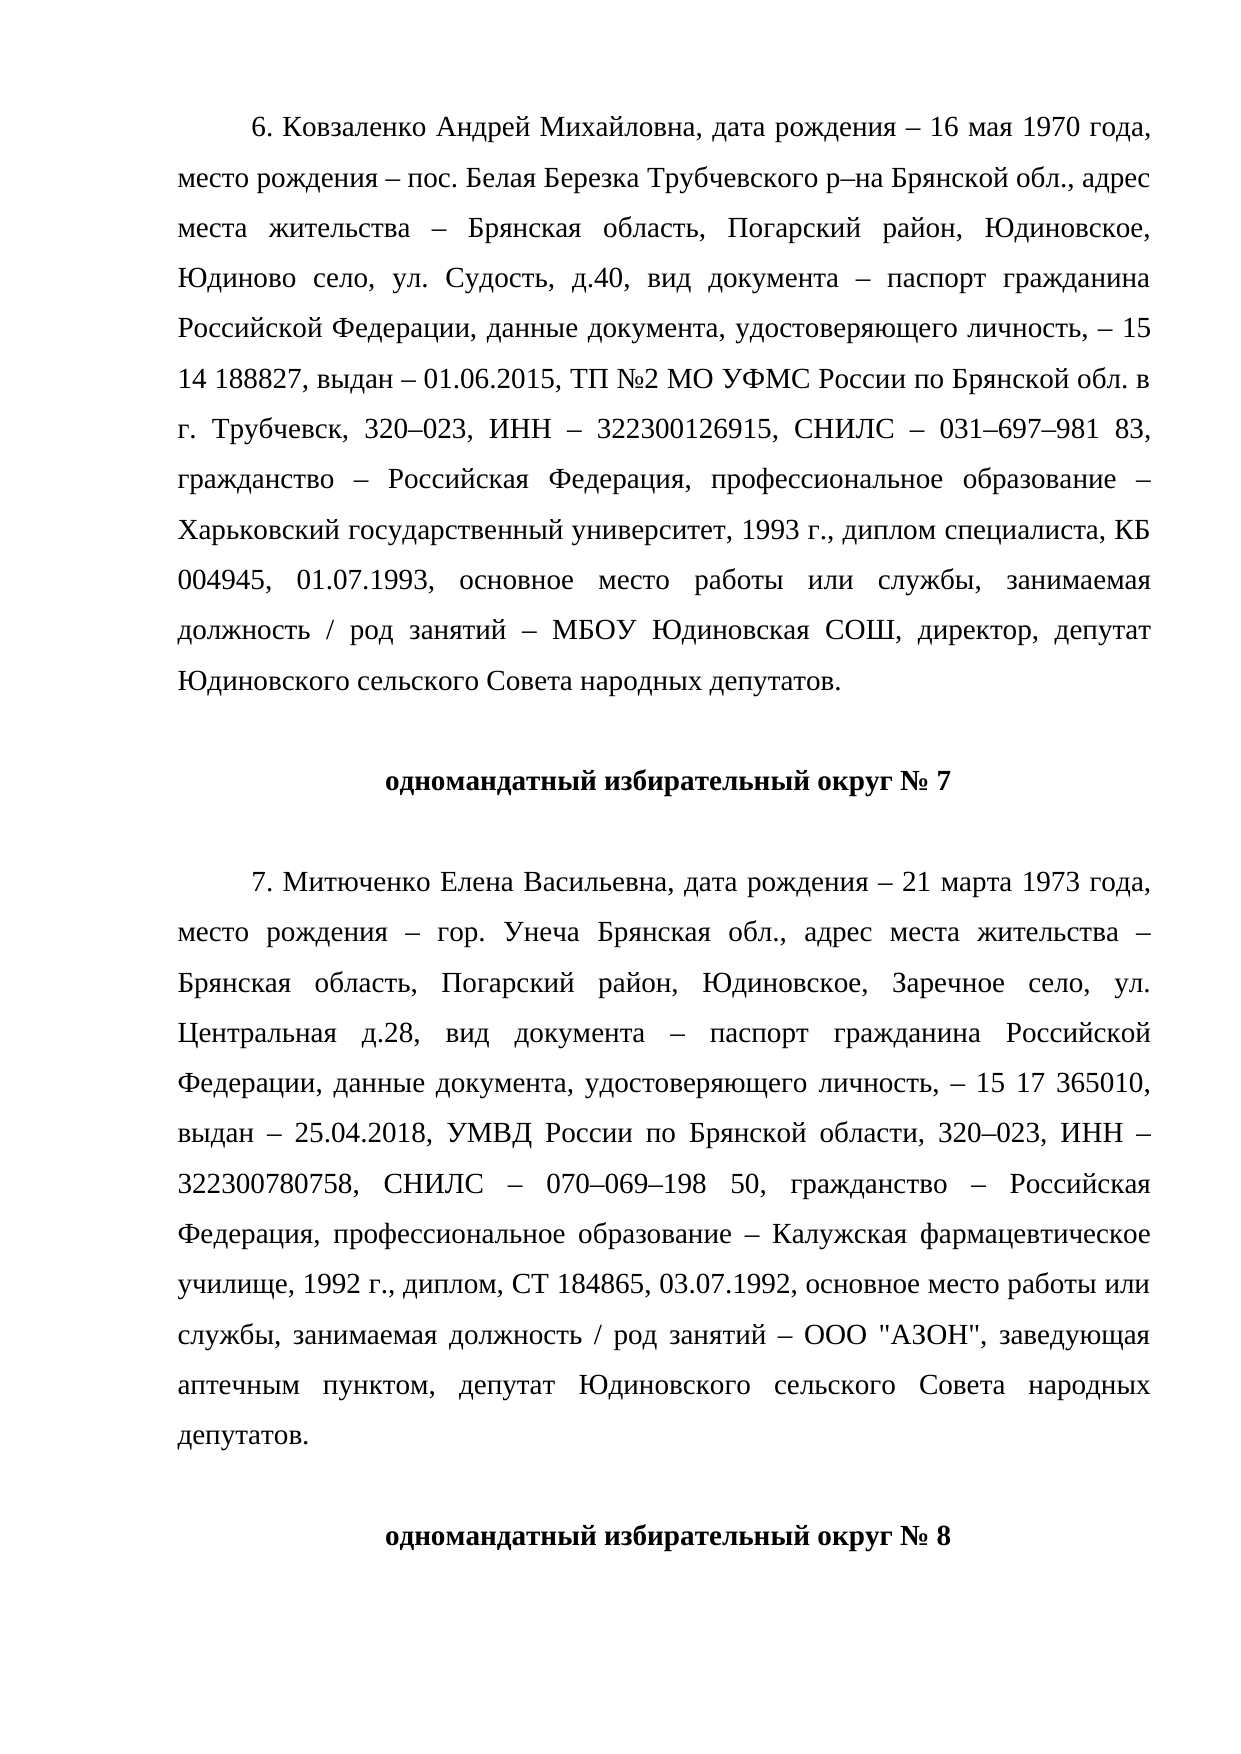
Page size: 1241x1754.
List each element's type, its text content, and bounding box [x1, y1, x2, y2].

text 7. Митюченко Елена Васильевна, дата рождения – 21 марта 1973 года, место рождения – гор. Унеча Брянская обл., адрес места жительства – Брянская область, Погарский район, Юдиновское, Заречное село, ул. Центральная д.28, вид документа – паспорт гражданина Российской Федерации, данные документа, удостоверяющего личность, – 15 17 365010, выдан – 25.04.2018, УМВД России по Брянской области, 320–023, ИНН – 322300780758, СНИЛС – 070–069–198 50, гражданство – Российская Федерация, профессиональное образование – Калужская фармацевтическое училище, 1992 г., диплом, СТ 184865, 03.07.1992, основное место работы или службы, занимаемая должность / род занятий – ООО "АЗОН", заведующая аптечным пунктом, депутат Юдиновского сельского Совета народных депутатов. [177, 864, 1152, 1451]
text одномандатный избирательный округ № 8 [177, 1518, 1152, 1552]
text 6. Ковзаленко Андрей Михайловна, дата рождения – 16 мая 1970 года, место рождения – пос. Белая Березка Трубчевского р–на Брянской обл., адрес места жительства – Брянская область, Погарский район, Юдиновское, Юдиново село, ул. Судость, д.40, вид документа – паспорт гражданина Российской Федерации, данные документа, удостоверяющего личность, – 15 14 188827, выдан – 01.06.2015, ТП №2 МО УФМС России по Брянской обл. в г. Трубчевск, 320–023, ИНН – 322300126915, СНИЛС – 031–697–981 83, гражданство – Российская Федерация, профессиональное образование – Харьковский государственный университет, 1993 г., диплом специалиста, КБ 004945, 01.07.1993, основное место работы или службы, занимаемая должность / род занятий – МБОУ Юдиновская СОШ, директор, депутат Юдиновского сельского Совета народных депутатов. [177, 109, 1152, 696]
text одномандатный избирательный округ № 7 [177, 763, 1152, 797]
